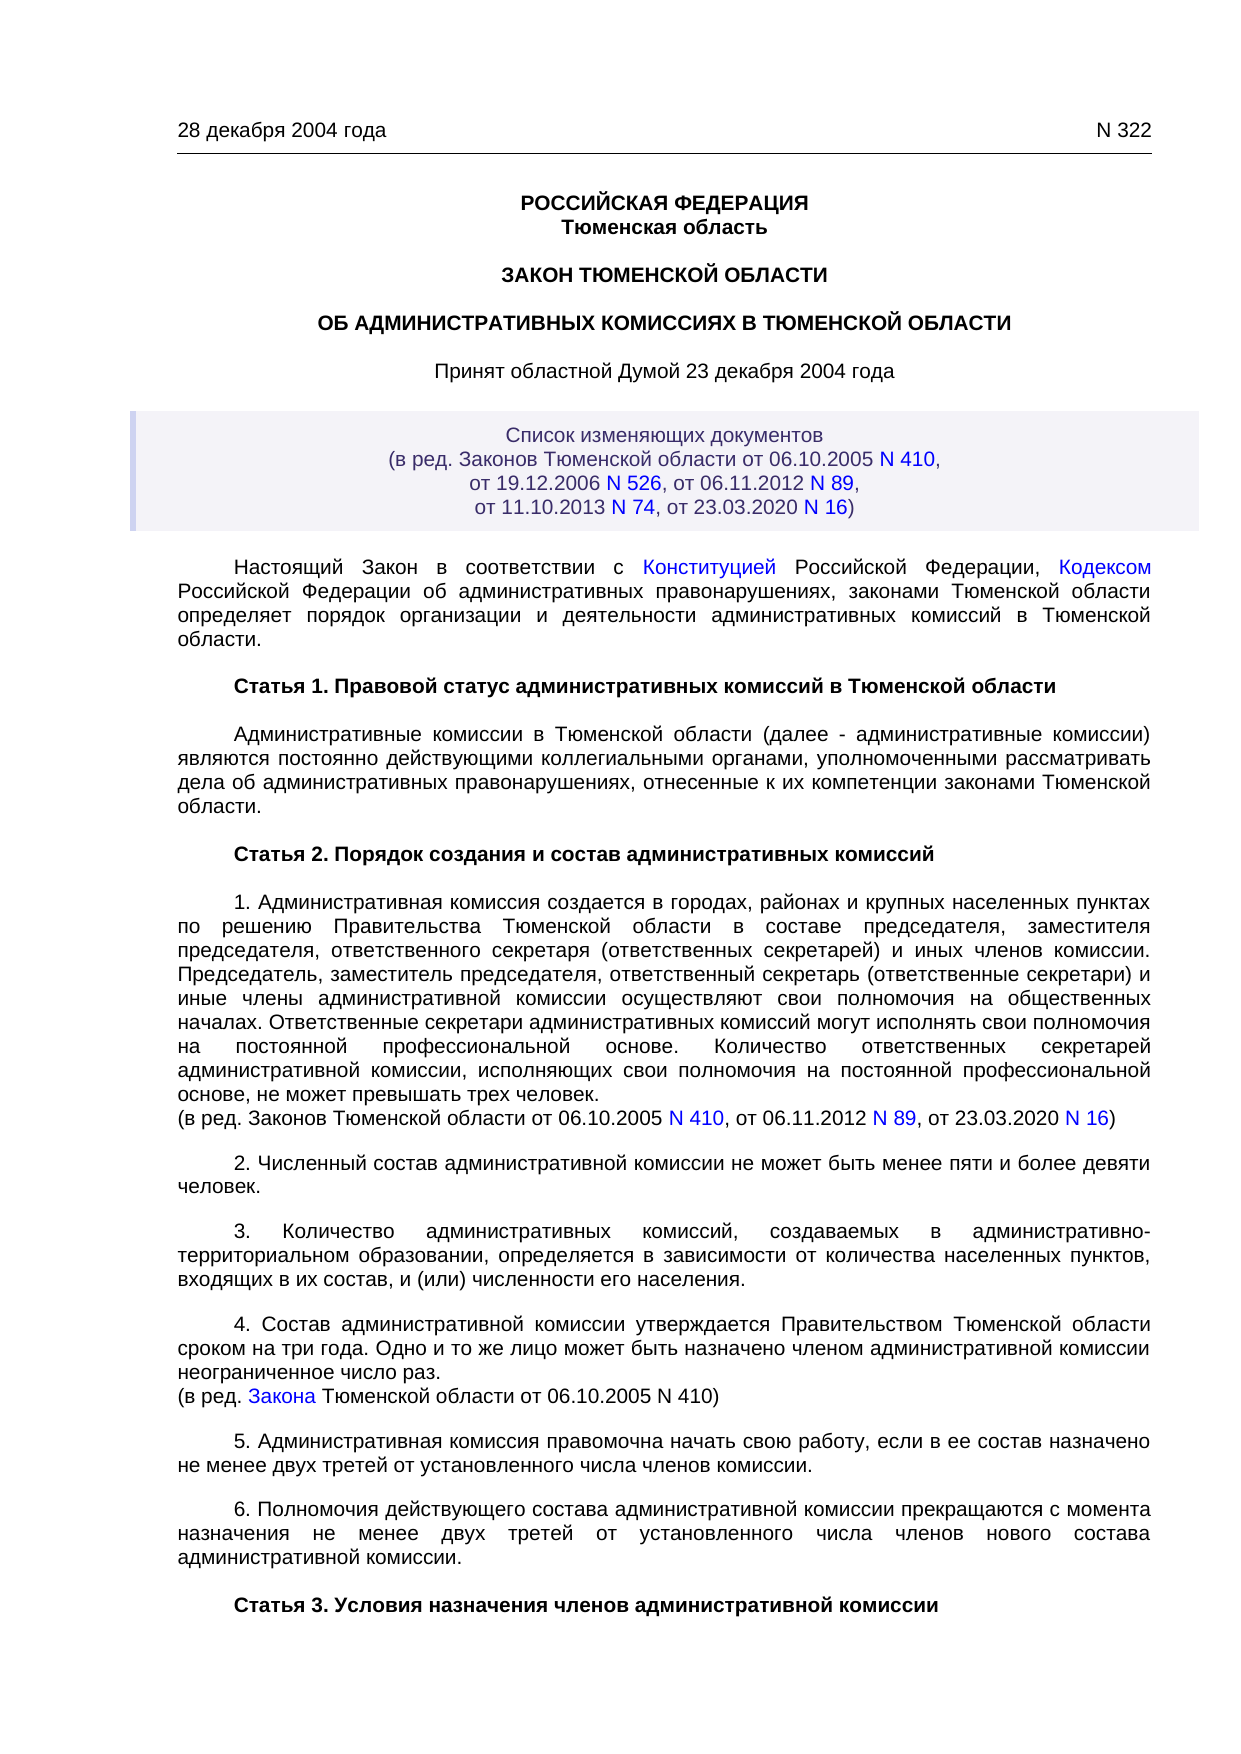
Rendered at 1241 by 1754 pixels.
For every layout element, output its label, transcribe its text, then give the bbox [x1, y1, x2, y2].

text 4. Состав административной комиссии утверждается Правительством Тюменской области сроком на три года. Одно и то же лицо может быть назначено членом административной комиссии неограниченное число раз. [177, 1312, 1152, 1384]
title РОССИЙСКАЯ ФЕДЕРАЦИЯ [177, 191, 1152, 215]
text 5. Административная комиссия правомочна начать свою работу, если в ее состав назначено не менее двух третей от установленного числа членов комиссии. [177, 1428, 1152, 1476]
text 6. Полномочия действующего состава административной комиссии прекращаются с момента назначения не менее двух третей от установленного числа членов нового состава административной комиссии. [177, 1497, 1152, 1569]
text Настоящий Закон в соответствии с Конституцией Российской Федерации, Кодексом Российской Федерации об административных правонарушениях, законами Тюменской области определяет порядок организации и деятельности административных комиссий в Тюменской области. [177, 554, 1152, 650]
text (в ред. Закона Тюменской области от 06.10.2005 N 410) [177, 1384, 1152, 1408]
text 2. Численный состав административной комиссии не может быть менее пяти и более девяти человек. [177, 1150, 1152, 1198]
title Статья 1. Правовой статус административных комиссий в Тюменской области [177, 674, 1152, 698]
text (в ред. Законов Тюменской области от 06.10.2005 N 410, от 06.11.2012 N 89, от 23.03.2020 N 16) [177, 1106, 1152, 1129]
title Статья 2. Порядок создания и состав административных комиссий [177, 842, 1152, 866]
text 1. Административная комиссия создается в городах, районах и крупных населенных пунктах по решению Правительства Тюменской области в составе председателя, заместителя председателя, ответственного секретаря (ответственных секретарей) и иных членов комиссии. Председатель, заместитель председателя, ответственный секретарь (ответственные секретари) и иные члены административной комиссии осуществляют свои полномочия на общественных началах. Ответственные секретари административных комиссий могут исполнять свои полномочия на постоянной профессиональной основе. Количество ответственных секретарей административной комиссии, исполняющих свои полномочия на постоянной профессиональной основе, не может превышать трех человек. [177, 890, 1152, 1106]
title ОБ АДМИНИСТРАТИВНЫХ КОМИССИЯХ В ТЮМЕНСКОЙ ОБЛАСТИ [177, 311, 1152, 334]
table_header 28 декабря 2004 года [177, 118, 664, 142]
text 3. Количество административных комиссий, создаваемых в административно-территориальном образовании, определяется в зависимости от количества населенных пунктов, входящих в их состав, и (или) численности его населения. [177, 1219, 1152, 1291]
table_header Список изменяющих документов (в ред. Законов Тюменской области от 06.10.2005 N 410, от 19.12.2006 N 526, от 06.11.2012 N 89, от 11.10.2013 N 74, от 23.03.2020 N 16) [136, 411, 1193, 531]
text Административные комиссии в Тюменской области (далее - административные комиссии) являются постоянно действующими коллегиальными органами, уполномоченными рассматривать дела об административных правонарушениях, отнесенные к их компетенции законами Тюменской области. [177, 722, 1152, 818]
title ЗАКОН ТЮМЕНСКОЙ ОБЛАСТИ [177, 263, 1152, 287]
title Тюменская область [177, 215, 1152, 239]
text Принят областной Думой 23 декабря 2004 года [177, 358, 1152, 382]
table_header N 322 [665, 118, 1152, 142]
title Статья 3. Условия назначения членов административной комиссии [177, 1593, 1152, 1617]
